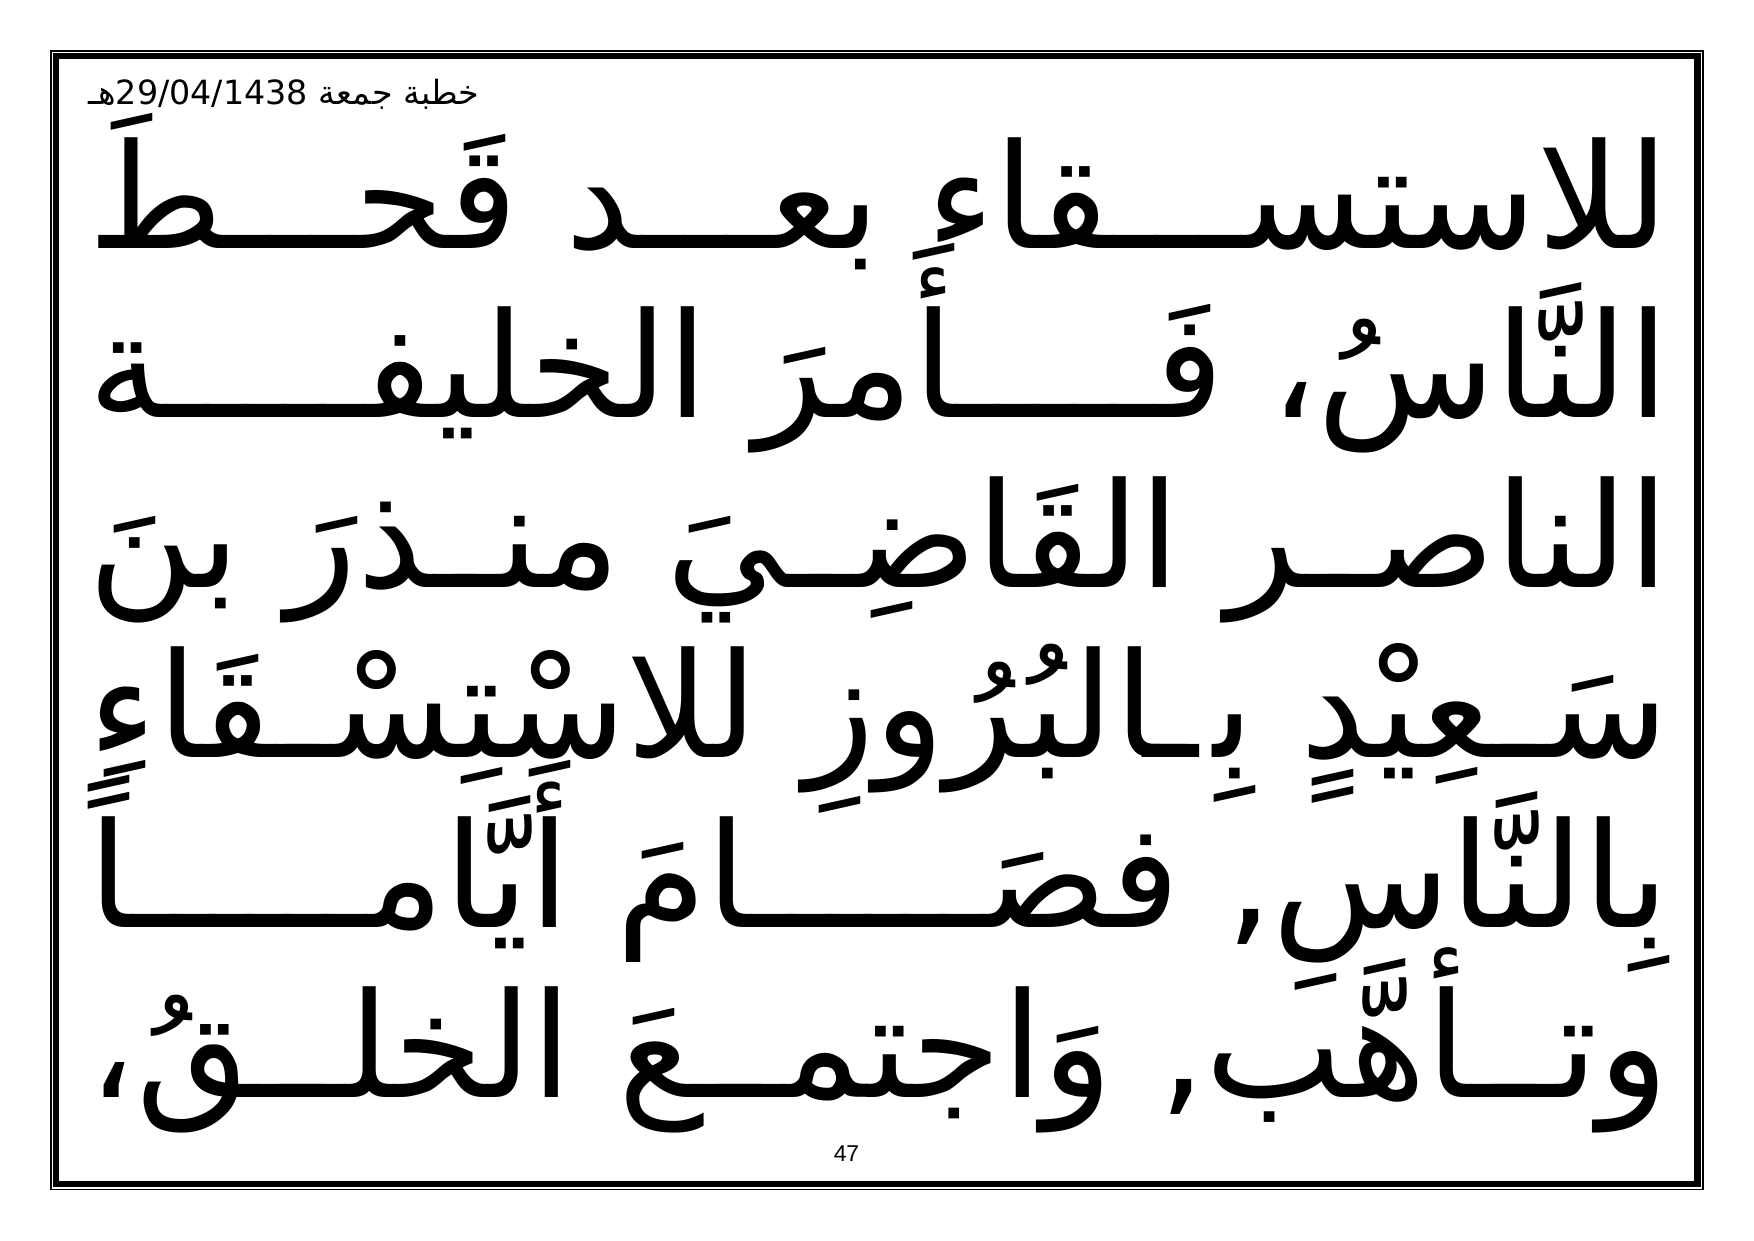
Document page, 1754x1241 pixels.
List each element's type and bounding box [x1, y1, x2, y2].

text [89, 113, 1669, 1131]
